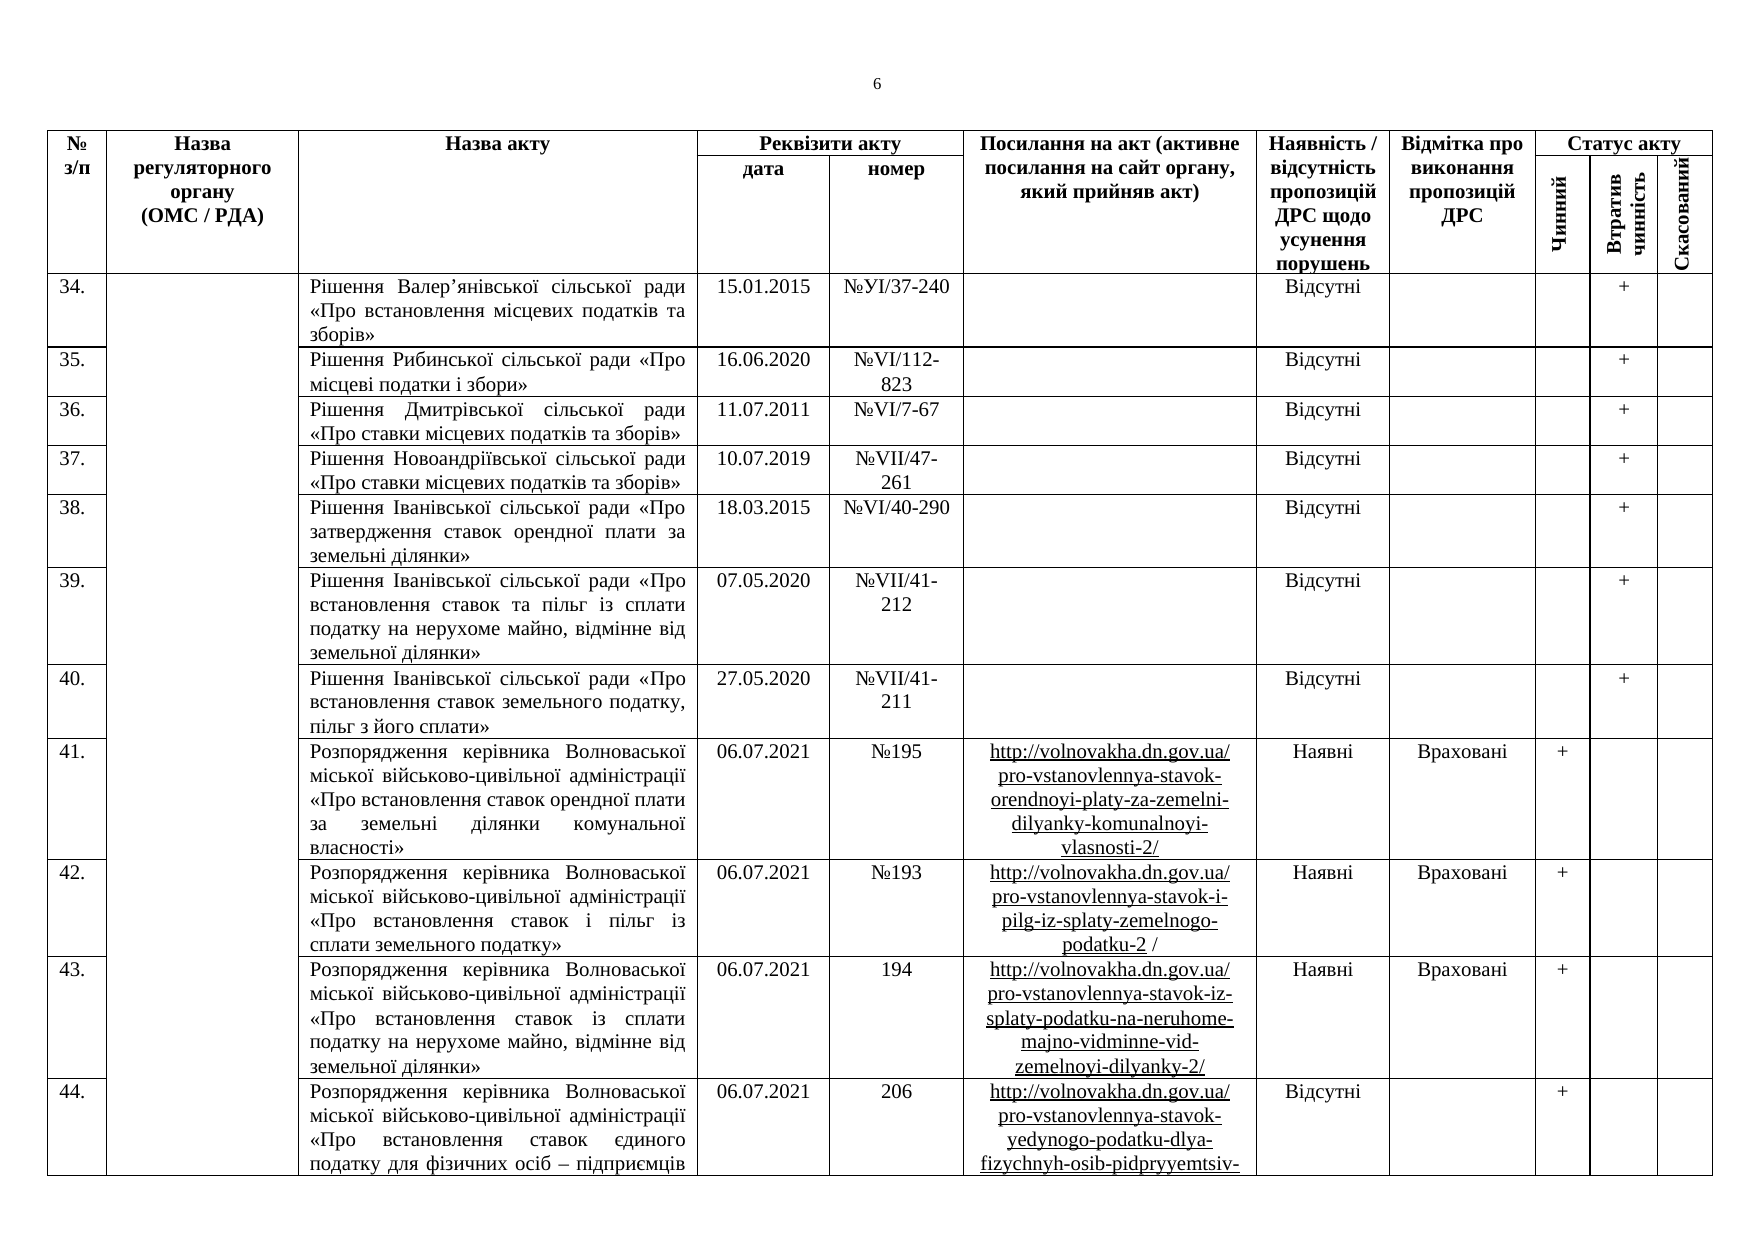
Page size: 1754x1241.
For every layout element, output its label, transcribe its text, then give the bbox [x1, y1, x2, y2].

table_cell [1536, 348, 1589, 396]
table_cell [48, 568, 106, 664]
table_cell 18.03.2015 [698, 495, 829, 567]
table_header Назва регуляторного органу (ОМС / РДА) [107, 131, 298, 273]
table_cell + [1591, 495, 1657, 567]
table_cell [48, 274, 106, 346]
table_cell [1658, 348, 1712, 396]
table_cell Відсутні [1257, 495, 1389, 567]
table_cell Рішення Іванівської сільської ради «Про затвердження ставок орендної плати за земельні ділянки» [299, 495, 697, 567]
table_cell 06.07.2021 [698, 860, 829, 956]
table_header Назва акту [299, 131, 697, 273]
table_cell 194 [830, 957, 963, 1078]
table_cell [1536, 568, 1589, 664]
table_cell 206 [830, 1079, 963, 1175]
table_cell http://volnovakha.dn.gov.ua/pro-vstanovlennya-stavok-iz-splaty-podatku-na-neruhome-majno-vidminne-vid-zemelnoyi-dilyanky-2/ [964, 957, 1256, 1078]
table_cell http://volnovakha.dn.gov.ua/pro-vstanovlennya-stavok-i-pilg-iz-splaty-zemelnogo-podatku-2 / [964, 860, 1256, 956]
table_cell http://volnovakha.dn.gov.ua/pro-vstanovlennya-stavok-orendnoyi-platy-za-zemelni-dilyanky-komunalnoyi-vlasnosti-2/ [964, 739, 1256, 859]
table_header № з/п [48, 131, 106, 273]
table_cell [1658, 860, 1712, 956]
table_cell Розпорядження керівника Волноваської міської військово-цивільної адміністрації «Про встановлення ставок і пільг із сплати земельного податку» [299, 860, 697, 956]
table_cell Враховані [1390, 739, 1535, 859]
table_cell [964, 274, 1256, 346]
table_cell [48, 348, 106, 396]
table_cell + [1536, 1079, 1589, 1175]
table_cell №193 [830, 860, 963, 956]
table_cell [1536, 446, 1589, 494]
table_cell [1536, 397, 1589, 445]
table_cell [1658, 568, 1712, 664]
table_cell Відсутні [1257, 348, 1389, 396]
table_cell [1390, 568, 1535, 664]
table_cell + [1591, 568, 1657, 664]
table_header Посилання на акт (активне посилання на сайт органу, який прийняв акт) [964, 131, 1256, 273]
table_cell Відсутні [1257, 1079, 1389, 1175]
table_cell + [1591, 446, 1657, 494]
table_cell Розпорядження керівника Волноваської міської військово-цивільної адміністрації «Про встановлення ставок орендної плати за земельні ділянки комунальної власності» [299, 739, 697, 859]
table_cell [1390, 495, 1535, 567]
table_cell [964, 446, 1256, 494]
table_cell + [1536, 860, 1589, 956]
table_cell 15.01.2015 [698, 274, 829, 346]
table_cell №УІ/37-240 [830, 274, 963, 346]
table_cell [1390, 397, 1535, 445]
table_cell [1658, 495, 1712, 567]
table_cell 07.05.2020 [698, 568, 829, 664]
table_header Реквізити акту [698, 131, 963, 155]
table_cell №VI/112-823 [830, 348, 963, 396]
table_cell 06.07.2021 [698, 739, 829, 859]
table_cell [1658, 957, 1712, 1078]
table_cell [1658, 274, 1712, 346]
table_cell Відсутні [1257, 446, 1389, 494]
table_cell 11.07.2011 [698, 397, 829, 445]
table_cell [48, 446, 106, 494]
table_cell + [1536, 739, 1589, 859]
table_cell Відсутні [1257, 665, 1389, 738]
table_cell Рішення Рибинської сільської ради «Про місцеві податки і збори» [299, 348, 697, 396]
table_cell [48, 860, 106, 956]
table_cell №VI/40-290 [830, 495, 963, 567]
table_header Статус акту [1536, 131, 1712, 155]
table_cell [48, 665, 106, 738]
table_cell 06.07.2021 [698, 1079, 829, 1175]
table_cell Розпорядження керівника Волноваської міської військово-цивільної адміністрації «Про встановлення ставок із сплати податку на нерухоме майно, відмінне від земельної ділянки» [299, 957, 697, 1078]
table_cell [1536, 665, 1589, 738]
table_cell + [1591, 665, 1657, 738]
table_cell [964, 397, 1256, 445]
table_cell [1591, 860, 1657, 956]
table_cell + [1591, 348, 1657, 396]
table_cell Відсутні [1257, 274, 1389, 346]
table_cell [48, 1079, 106, 1175]
table_cell дата [698, 156, 829, 273]
table_cell [1390, 1079, 1535, 1175]
table_cell + [1536, 957, 1589, 1078]
table_cell [1658, 446, 1712, 494]
table_cell [1536, 274, 1589, 346]
table_cell 10.07.2019 [698, 446, 829, 494]
table_cell Наявні [1257, 739, 1389, 859]
table_cell [1658, 739, 1712, 859]
table_cell №VII/41-211 [830, 665, 963, 738]
table_cell [964, 348, 1256, 396]
table_cell [964, 495, 1256, 567]
table_cell [1591, 739, 1657, 859]
table_cell Рішення Новоандріївської сільської ради «Про ставки місцевих податків та зборів» [299, 446, 697, 494]
table_cell Рішення Дмитрівської сільської ради «Про ставки місцевих податків та зборів» [299, 397, 697, 445]
table_cell [964, 568, 1256, 664]
table_cell [1390, 665, 1535, 738]
table_cell №VI/7-67 [830, 397, 963, 445]
table_cell Наявні [1257, 957, 1389, 1078]
table_cell Чинний [1536, 156, 1589, 273]
table_cell [48, 495, 106, 567]
table_header Відмітка про виконання пропозицій ДРС [1390, 131, 1535, 273]
table_cell 06.07.2021 [698, 957, 829, 1078]
table_cell [1658, 1079, 1712, 1175]
table_cell [1390, 274, 1535, 346]
table_cell [964, 665, 1256, 738]
table_cell [48, 957, 106, 1078]
table_cell [1658, 397, 1712, 445]
table_cell Втратив чинність [1591, 156, 1657, 273]
table_cell Рішення Іванівської сільської ради «Про встановлення ставок земельного податку, пільг з його сплати» [299, 665, 697, 738]
table_cell номер [830, 156, 963, 273]
table_cell 16.06.2020 [698, 348, 829, 396]
table_cell [1390, 446, 1535, 494]
table_cell [48, 397, 106, 445]
table_cell Наявні [1257, 860, 1389, 956]
table_cell Враховані [1390, 957, 1535, 1078]
table_cell 27.05.2020 [698, 665, 829, 738]
table_cell Рішення Іванівської сільської ради «Про встановлення ставок та пільг із сплати податку на нерухоме майно, відмінне від земельної ділянки» [299, 568, 697, 664]
table_cell Скасований [1658, 156, 1712, 273]
table_header Наявність / відсутність пропозицій ДРС щодо усунення порушень по акту [1257, 131, 1389, 273]
table_cell [1658, 665, 1712, 738]
table_cell [1591, 957, 1657, 1078]
table_cell №195 [830, 739, 963, 859]
table_cell [48, 739, 106, 859]
table_cell №VII/41-212 [830, 568, 963, 664]
table_cell + [1591, 397, 1657, 445]
table_cell Враховані [1390, 860, 1535, 956]
table_cell Рішення Валер’янівської сільської ради «Про встановлення місцевих податків та зборів» [299, 274, 697, 346]
table_cell + [1591, 274, 1657, 346]
table_cell [1591, 1079, 1657, 1175]
table_cell Відсутні [1257, 568, 1389, 664]
table_cell Відсутні [1257, 397, 1389, 445]
table_cell [1390, 348, 1535, 396]
table_cell №VІІ/47-261 [830, 446, 963, 494]
table_cell [1536, 495, 1589, 567]
